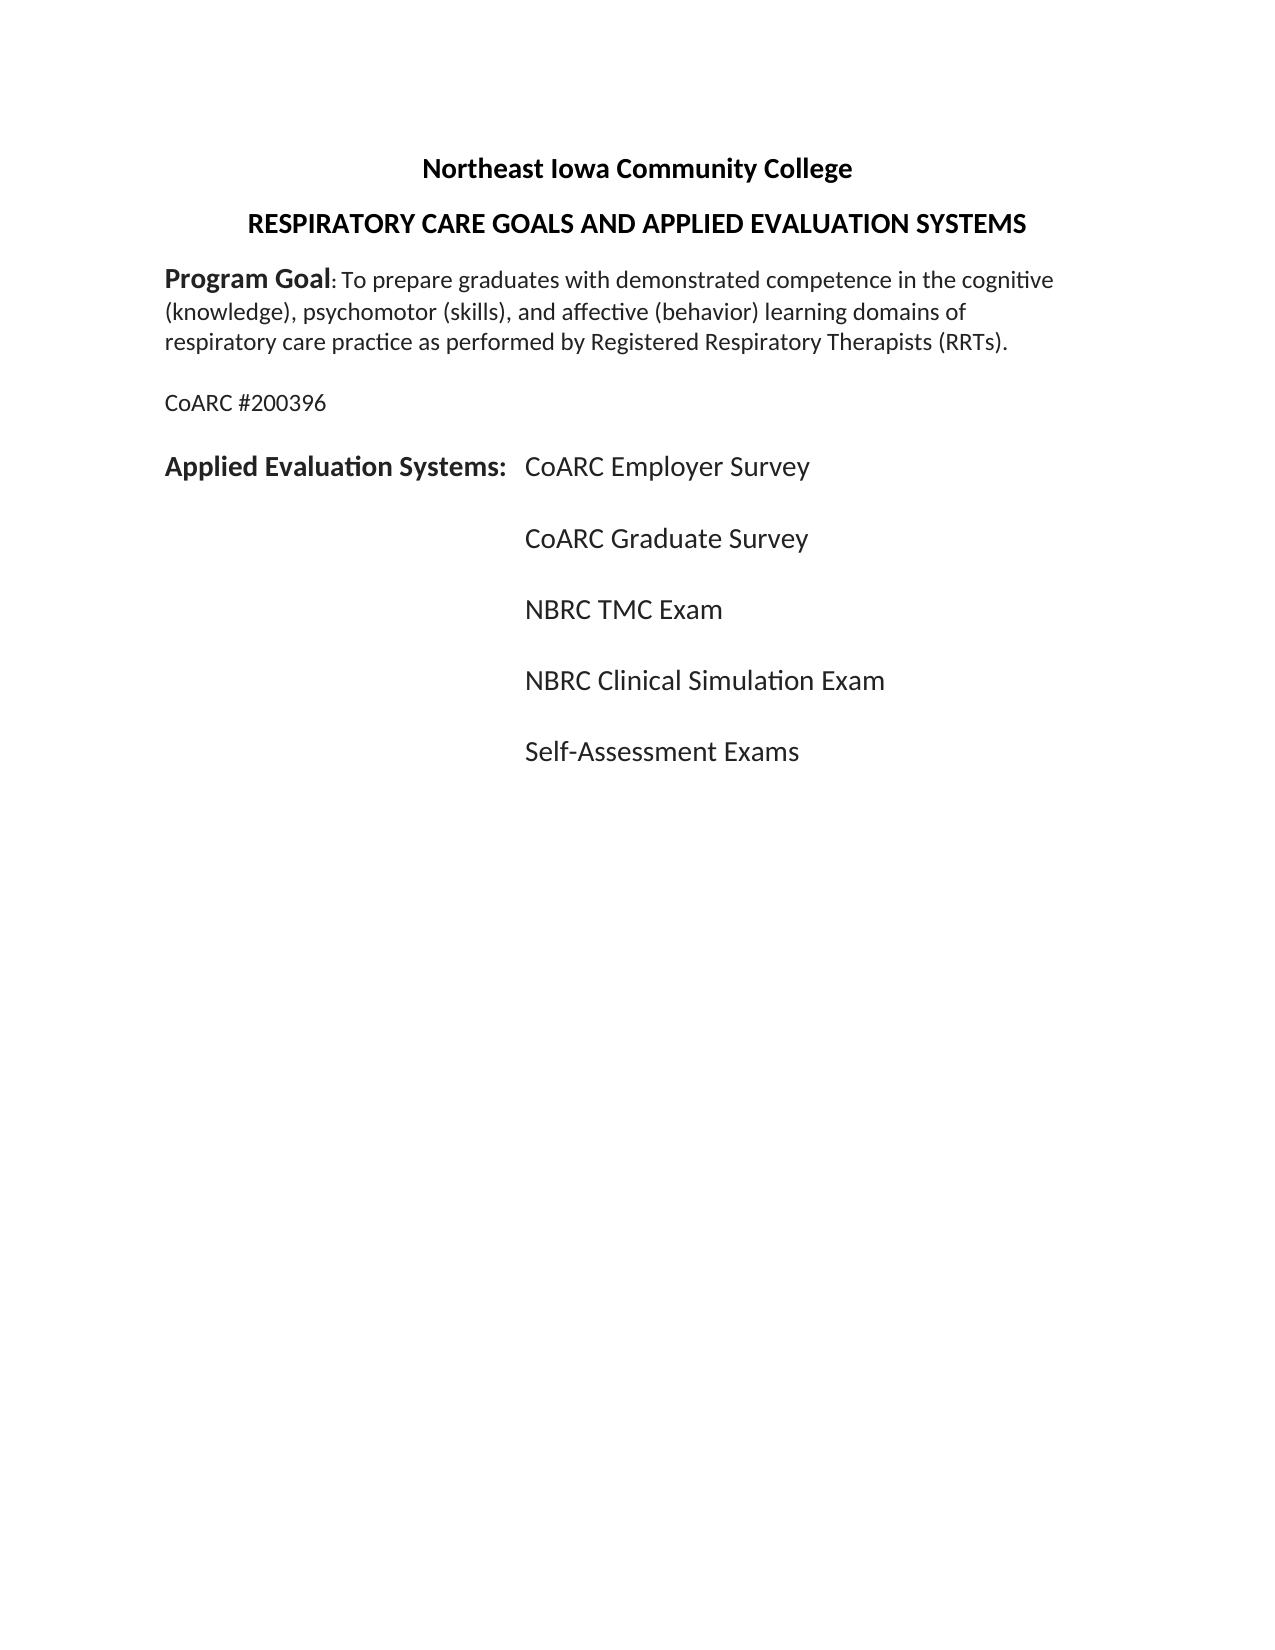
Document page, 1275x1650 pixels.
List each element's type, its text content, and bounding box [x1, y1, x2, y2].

text Applied Evaluation Systems: CoARC Employer Survey [164, 448, 1074, 484]
text Northeast Iowa Community College [150, 150, 1125, 186]
text Program Goal: To prepare graduates with demonstrated competence in the cognitive (knowledge), psychomotor (skills), and affective (behavior) learning domains of respiratory care practice as performed by Registered Respiratory Therapists (RRTs). [164, 260, 1074, 357]
text CoARC Graduate Survey [164, 520, 1074, 555]
text NBRC Clinical Simulation Exam [164, 662, 1074, 698]
text NBRC TMC Exam [164, 591, 1074, 627]
text CoARC #200396 [164, 387, 1074, 418]
text Self-Assessment Exams [164, 733, 1074, 769]
text RESPIRATORY CARE GOALS AND APPLIED EVALUATION SYSTEMS [150, 205, 1125, 241]
